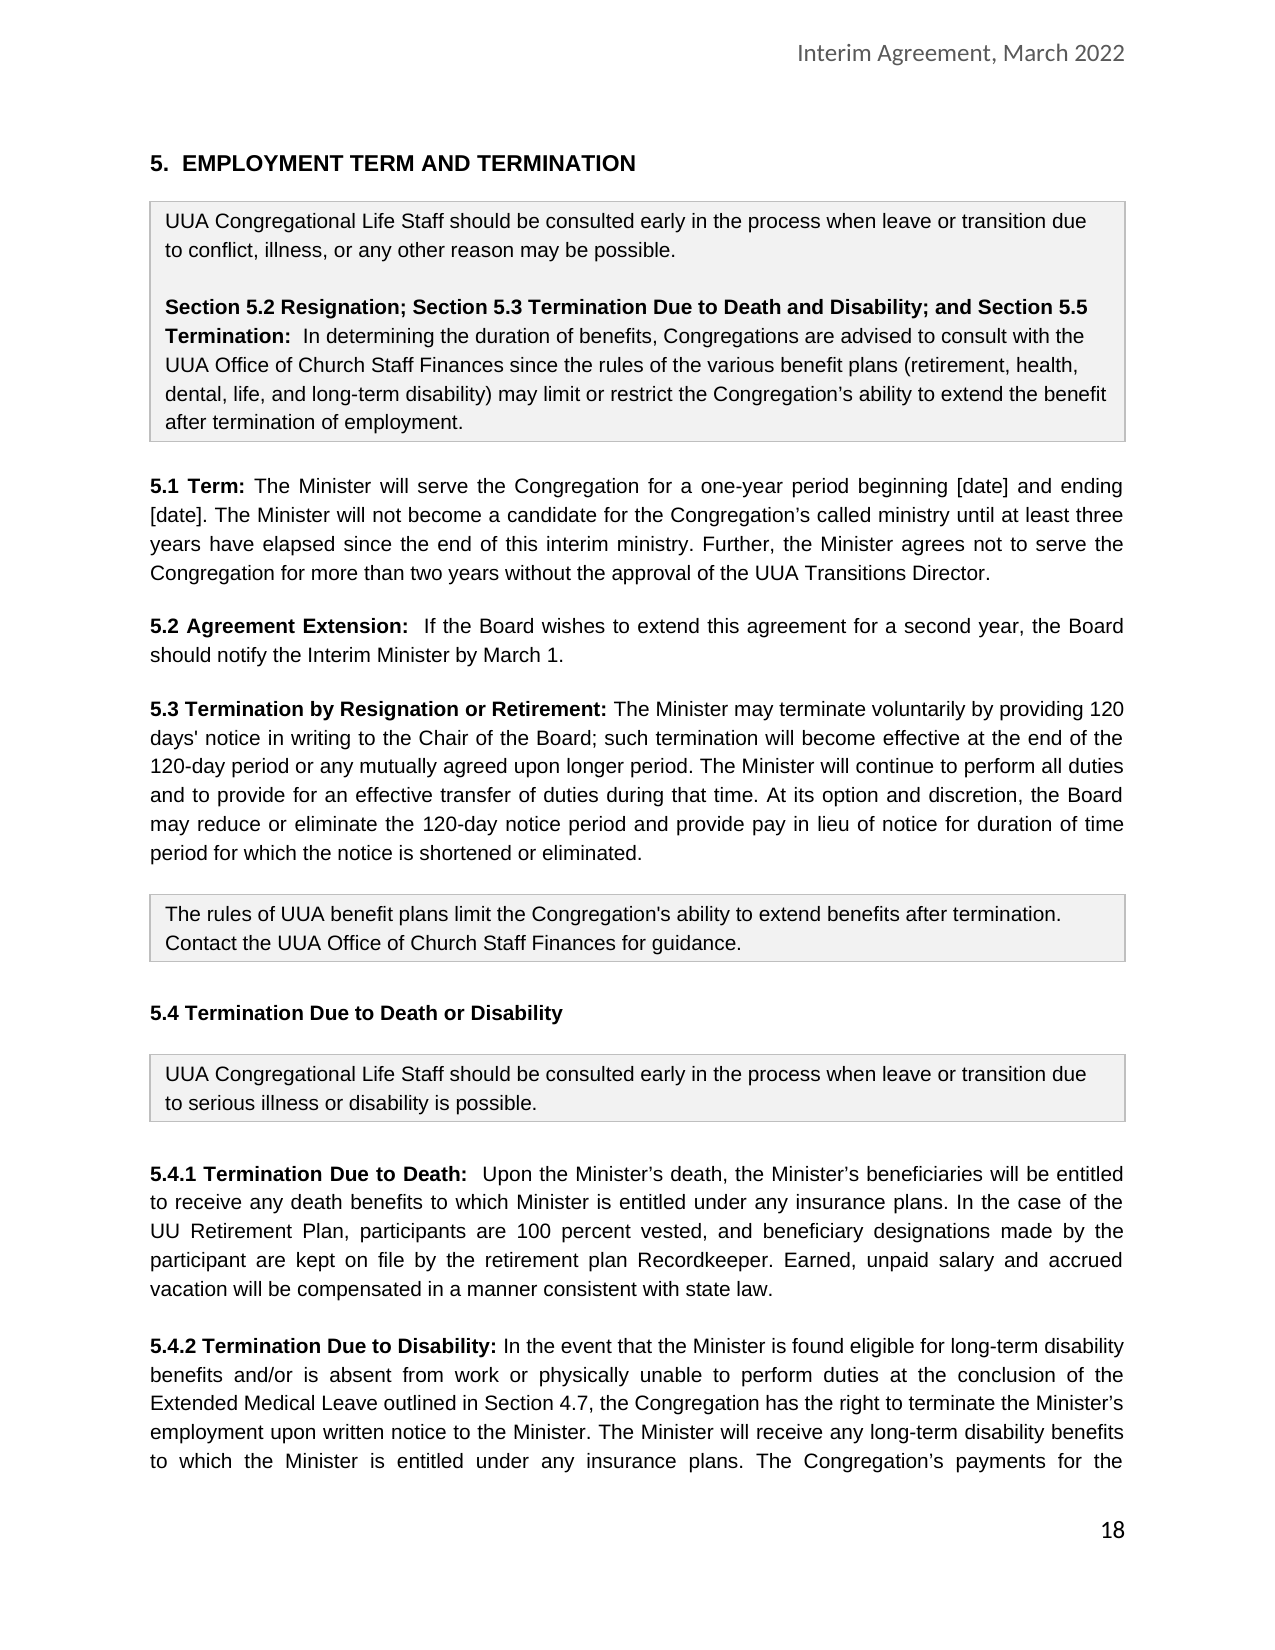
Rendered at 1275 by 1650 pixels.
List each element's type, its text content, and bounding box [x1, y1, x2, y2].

text 5.4 Termination Due to Death or Disability [150, 1000, 1125, 1024]
text 5.1 Term: The Minister will serve the Congregation for a one-year period beginning [date] and ending [date]. The Minister will not become a candidate for the Congregation’s called ministry until at least three years have elapsed since the end of this interim ministry. Further, the Minister agrees not to serve the Congregation for more than two years without the approval of the UUA Transitions Director. [150, 474, 1125, 584]
text 5.4.1 Termination Due to Death: Upon the Minister’s death, the Minister’s beneficiaries will be entitled to receive any death benefits to which Minister is entitled under any insurance plans. In the case of the UU Retirement Plan, participants are 100 percent vested, and beneficiary designations made by the participant are kept on file by the retirement plan Recordkeeper. Earned, unpaid salary and accrued vacation will be compensated in a manner consistent with state law. [150, 1161, 1125, 1300]
text 5. EMPLOYMENT TERM AND TERMINATION [150, 150, 1125, 176]
text 5.2 Agreement Extension: If the Board wishes to extend this agreement for a second year, the Board should notify the Interim Minister by March 1. [150, 614, 1125, 667]
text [150, 1334, 1125, 1473]
text 5.3 Termination by Resignation or Retirement: The Minister may terminate voluntarily by providing 120 days' notice in writing to the Chair of the Board; such termination will become effective at the end of the 120-day period or any mutually agreed upon longer period. The Minister will continue to perform all duties and to provide for an effective transfer of duties during that time. At its option and discretion, the Board may reduce or eliminate the 120-day notice period and provide pay in lieu of notice for duration of time period for which the notice is shortened or eliminated. [150, 697, 1125, 864]
